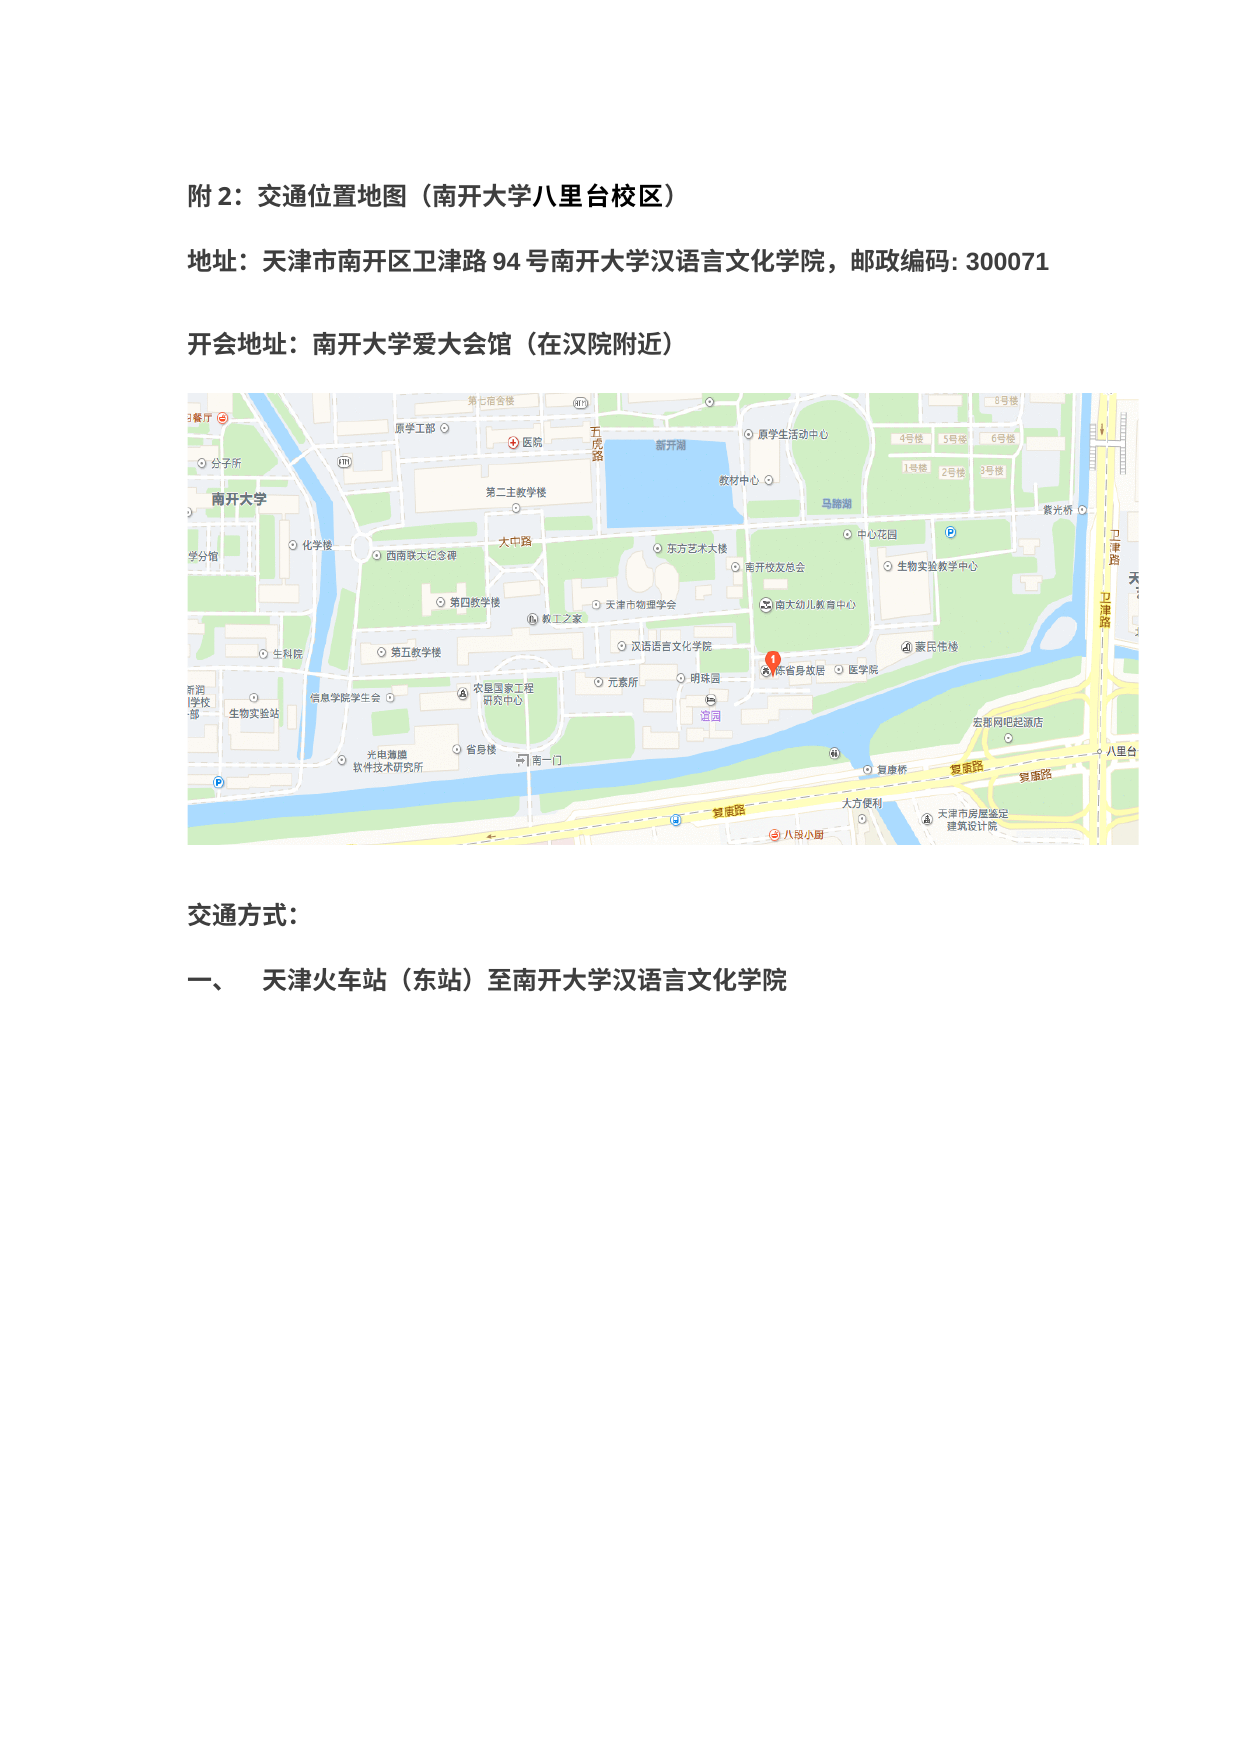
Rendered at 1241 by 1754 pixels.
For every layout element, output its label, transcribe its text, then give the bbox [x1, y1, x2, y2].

subtitle 地址：天津市南开区卫津路94号南开大学汉语言文化学院，邮政编码: 300071 [187, 227, 1053, 292]
text 附2：交通位置地图（南开大学八里台校区） [187, 162, 1053, 227]
subtitle 开会地址：南开大学爱大会馆（在汉院附近） [187, 310, 1053, 375]
list 天津火车站（东站）至南开大学汉语言文化学院 [187, 946, 1053, 1011]
subtitle 交通方式： [187, 881, 1053, 946]
picture [187, 393, 1139, 845]
